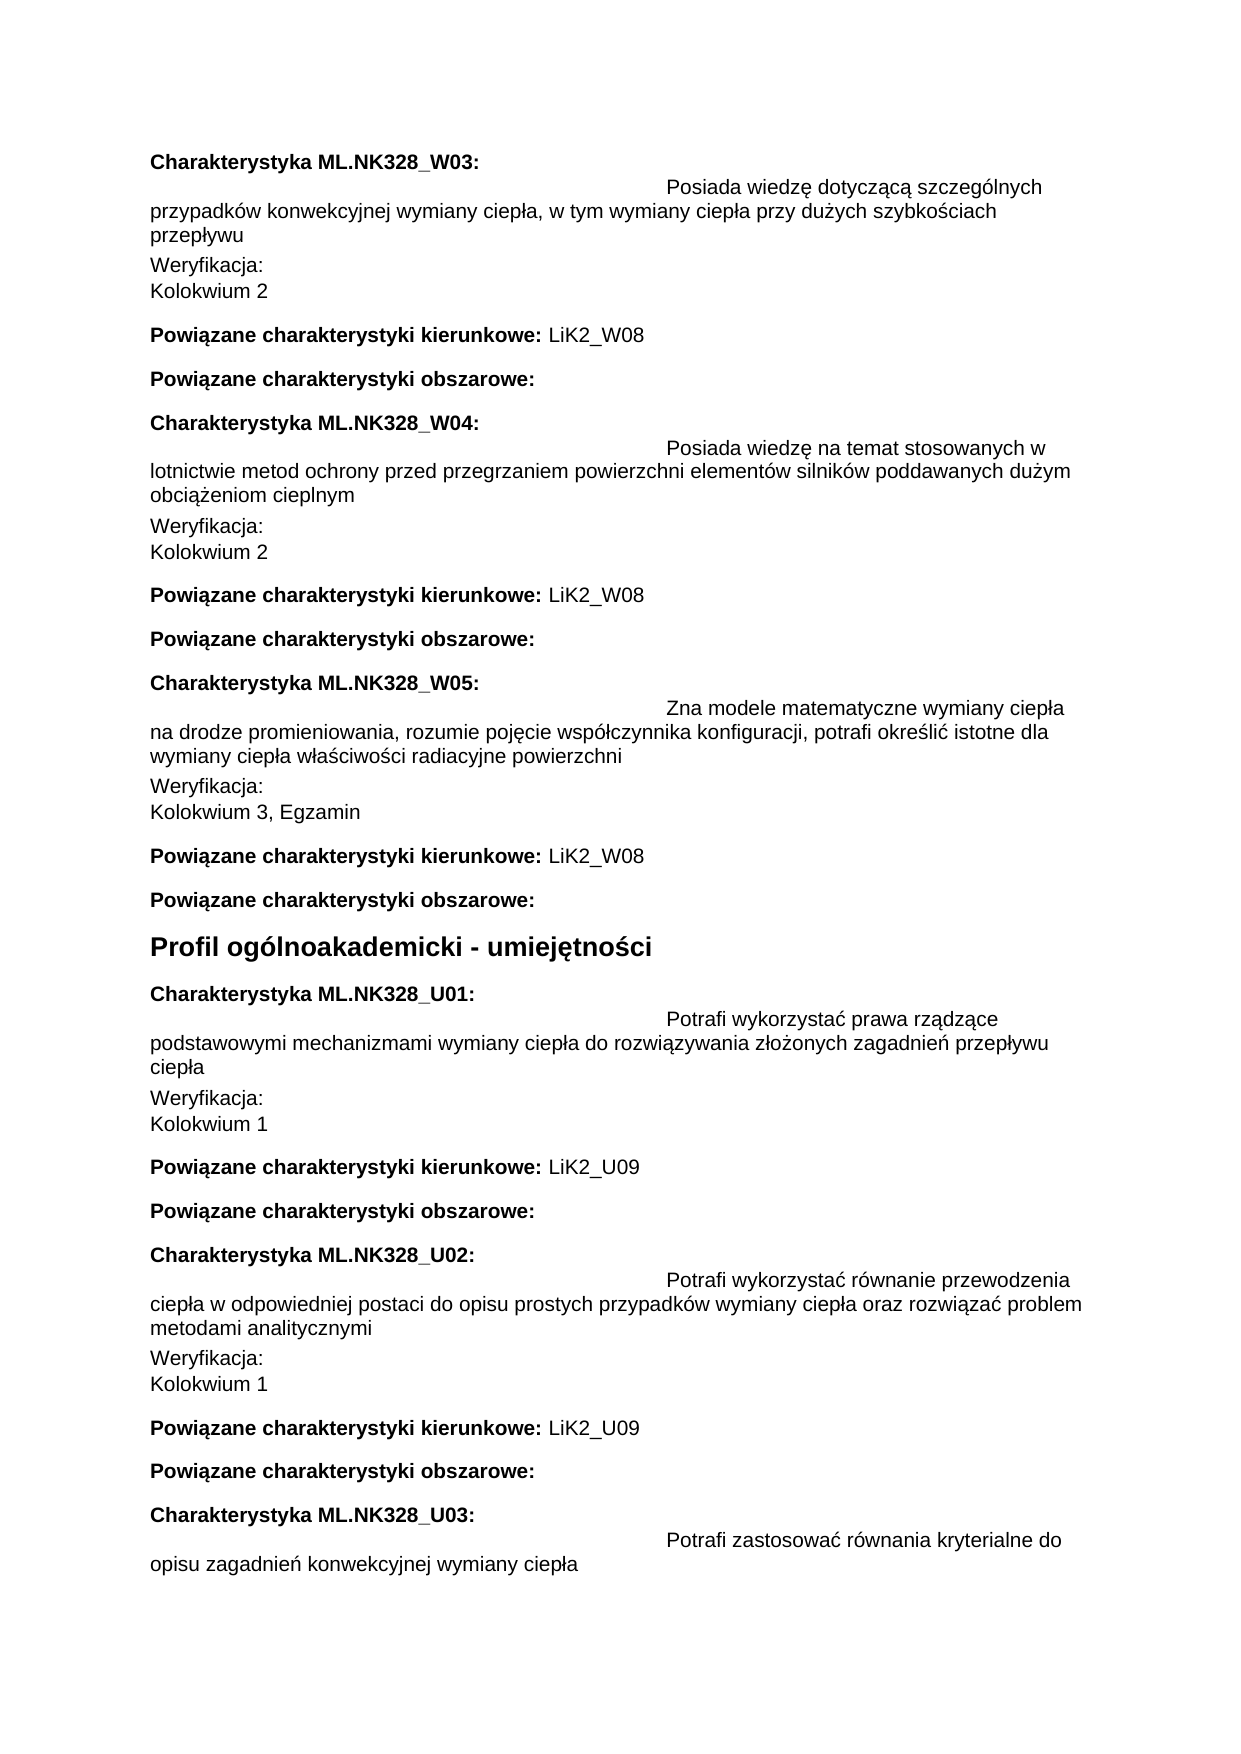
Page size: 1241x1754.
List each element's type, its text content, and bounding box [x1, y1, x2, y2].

text Charakterystyka ML.NK328_U02: [150, 1243, 1090, 1267]
text Powiązane charakterystyki kierunkowe: LiK2_U09 [150, 1416, 1090, 1439]
text Powiązane charakterystyki obszarowe: [150, 367, 1090, 391]
text Powiązane charakterystyki kierunkowe: LiK2_W08 [150, 844, 1090, 868]
text Powiązane charakterystyki obszarowe: [150, 627, 1090, 651]
text Powiązane charakterystyki kierunkowe: LiK2_W08 [150, 583, 1090, 607]
text Potrafi wykorzystać prawa rządzące podstawowymi mechanizmami wymiany ciepła do rozwiązywania złożonych zagadnień przepływu ciepła [150, 1007, 1090, 1079]
text Kolokwium 3, Egzamin [150, 800, 1090, 824]
subtitle Profil ogólnoakademicki - umiejętności [150, 931, 1090, 962]
text Charakterystyka ML.NK328_W03: [150, 150, 1090, 174]
text Kolokwium 1 [150, 1372, 1090, 1396]
text Kolokwium 2 [150, 539, 1090, 563]
text Posiada wiedzę dotyczącą szczególnych przypadków konwekcyjnej wymiany ciepła, w tym wymiany ciepła przy dużych szybkościach przepływu [150, 175, 1090, 247]
text Kolokwium 2 [150, 279, 1090, 303]
text Powiązane charakterystyki obszarowe: [150, 1459, 1090, 1483]
text Weryfikacja: [150, 774, 1090, 798]
text Charakterystyka ML.NK328_W04: [150, 410, 1090, 434]
text Weryfikacja: [150, 253, 1090, 277]
text Zna modele matematyczne wymiany ciepła na drodze promieniowania, rozumie pojęcie współczynnika konfiguracji, potrafi określić istotne dla wymiany ciepła właściwości radiacyjne powierzchni [150, 696, 1090, 768]
text Powiązane charakterystyki kierunkowe: LiK2_U09 [150, 1155, 1090, 1179]
text Powiązane charakterystyki kierunkowe: LiK2_W08 [150, 323, 1090, 347]
text Posiada wiedzę na temat stosowanych w lotnictwie metod ochrony przed przegrzaniem powierzchni elementów silników poddawanych dużym obciążeniom cieplnym [150, 435, 1090, 507]
text Potrafi zastosować równania kryterialne do opisu zagadnień konwekcyjnej wymiany ciepła [150, 1528, 1090, 1576]
text Charakterystyka ML.NK328_U01: [150, 982, 1090, 1006]
text Charakterystyka ML.NK328_U03: [150, 1503, 1090, 1527]
text Charakterystyka ML.NK328_W05: [150, 671, 1090, 695]
text Powiązane charakterystyki obszarowe: [150, 887, 1090, 911]
text Kolokwium 1 [150, 1111, 1090, 1135]
text Potrafi wykorzystać równanie przewodzenia ciepła w odpowiedniej postaci do opisu prostych przypadków wymiany ciepła oraz rozwiązać problem metodami analitycznymi [150, 1268, 1090, 1339]
text Powiązane charakterystyki obszarowe: [150, 1199, 1090, 1223]
text Weryfikacja: [150, 513, 1090, 537]
text Weryfikacja: [150, 1346, 1090, 1370]
text Weryfikacja: [150, 1085, 1090, 1109]
